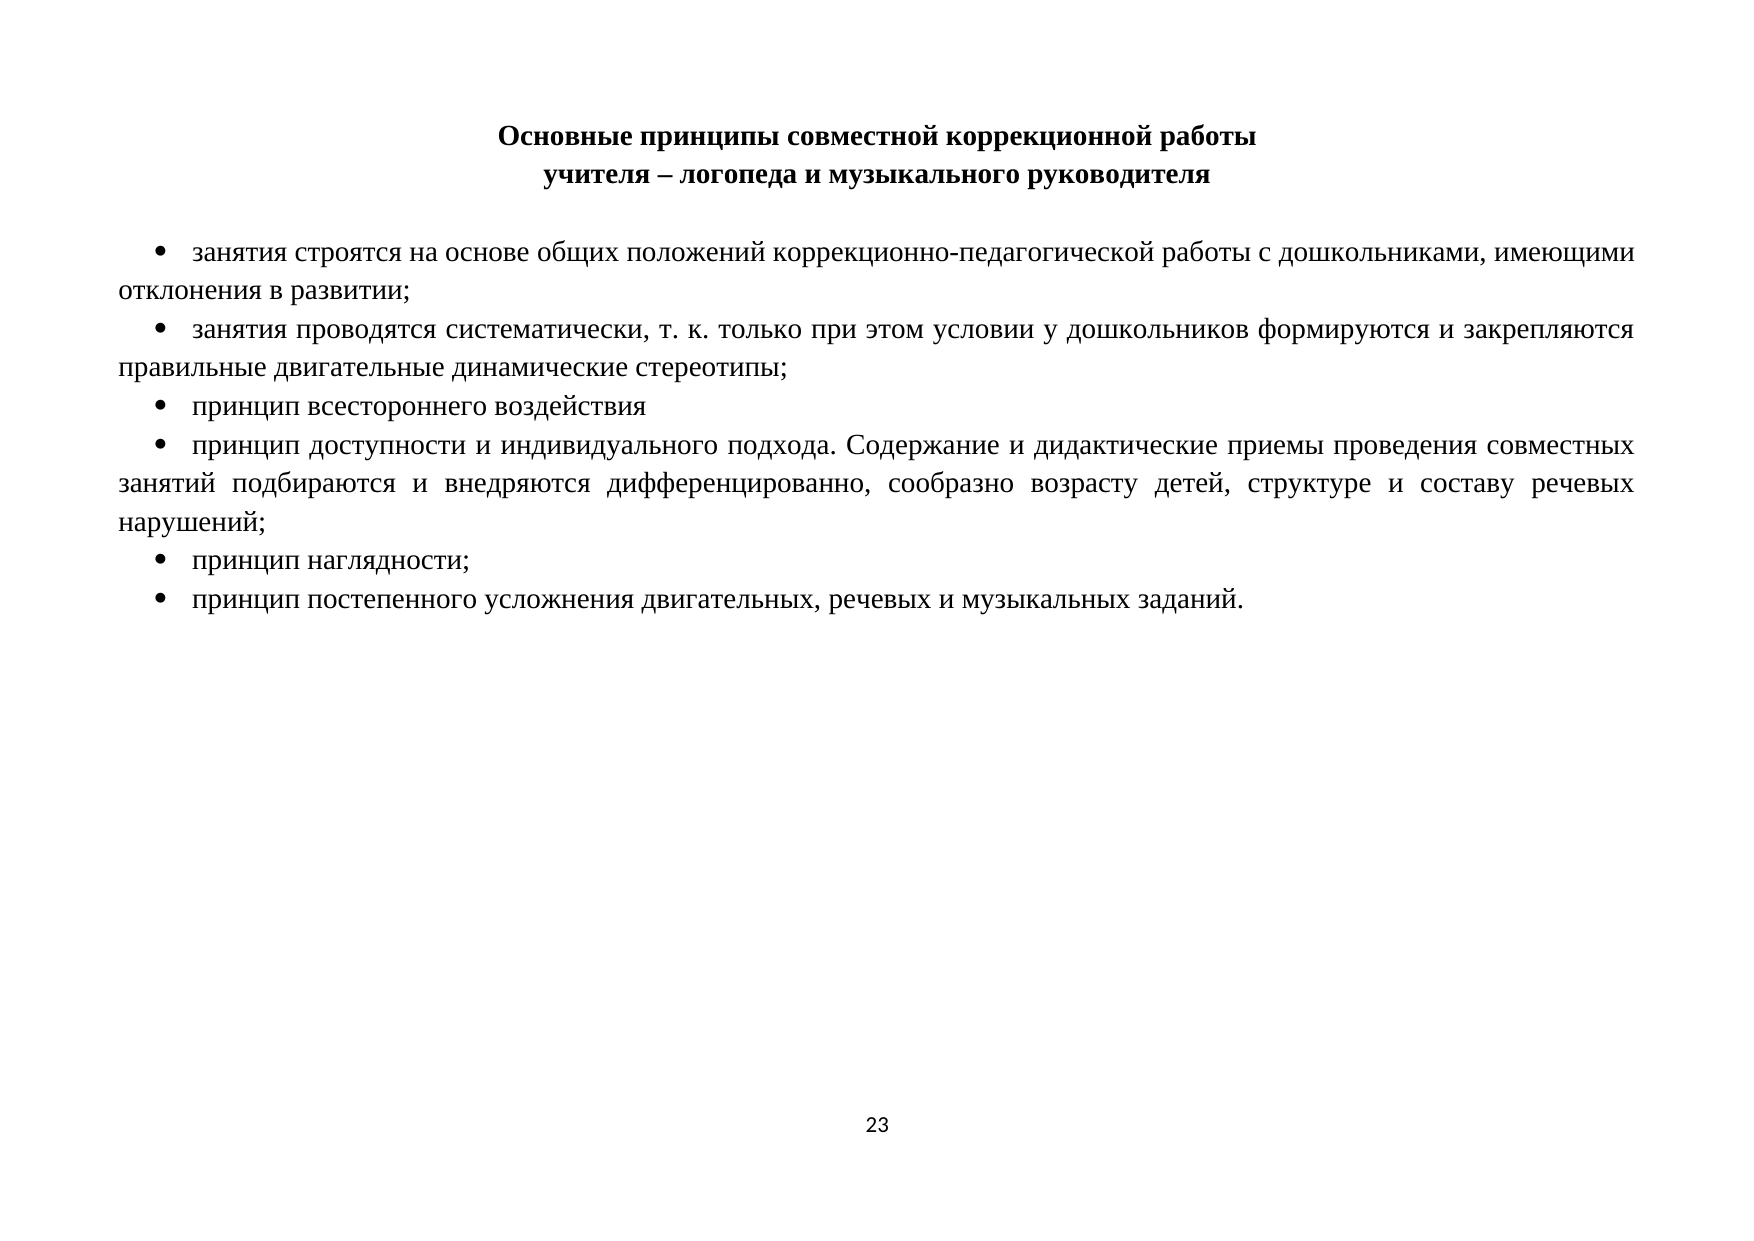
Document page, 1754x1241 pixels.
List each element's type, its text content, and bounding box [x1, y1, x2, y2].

list принцип доступности и индивидуального подхода. Содержание и дидактические приемы проведения совместных занятий подбираются и внедряются дифференцированно, сообразно возрасту детей, структуре и составу речевых нарушений; [118, 427, 1636, 537]
list принцип постепенного усложнения двигательных, речевых и музыкальных заданий. [118, 581, 1636, 615]
list принцип наглядности; [118, 542, 1636, 576]
list занятия строятся на основе общих положений коррекционно-педагогической работы с дошкольниками, имеющими отклонения в развитии; [118, 234, 1636, 306]
list занятия проводятся систематически, т. к. только при этом условии у дошкольников формируются и закрепляются правильные двигательные динамические стереотипы; [118, 311, 1636, 383]
list принцип всестороннего воздействия [118, 388, 1636, 422]
text Основные принципы совместной коррекционной работы [118, 118, 1636, 152]
text учителя – логопеда и музыкального руководителя [118, 157, 1636, 190]
